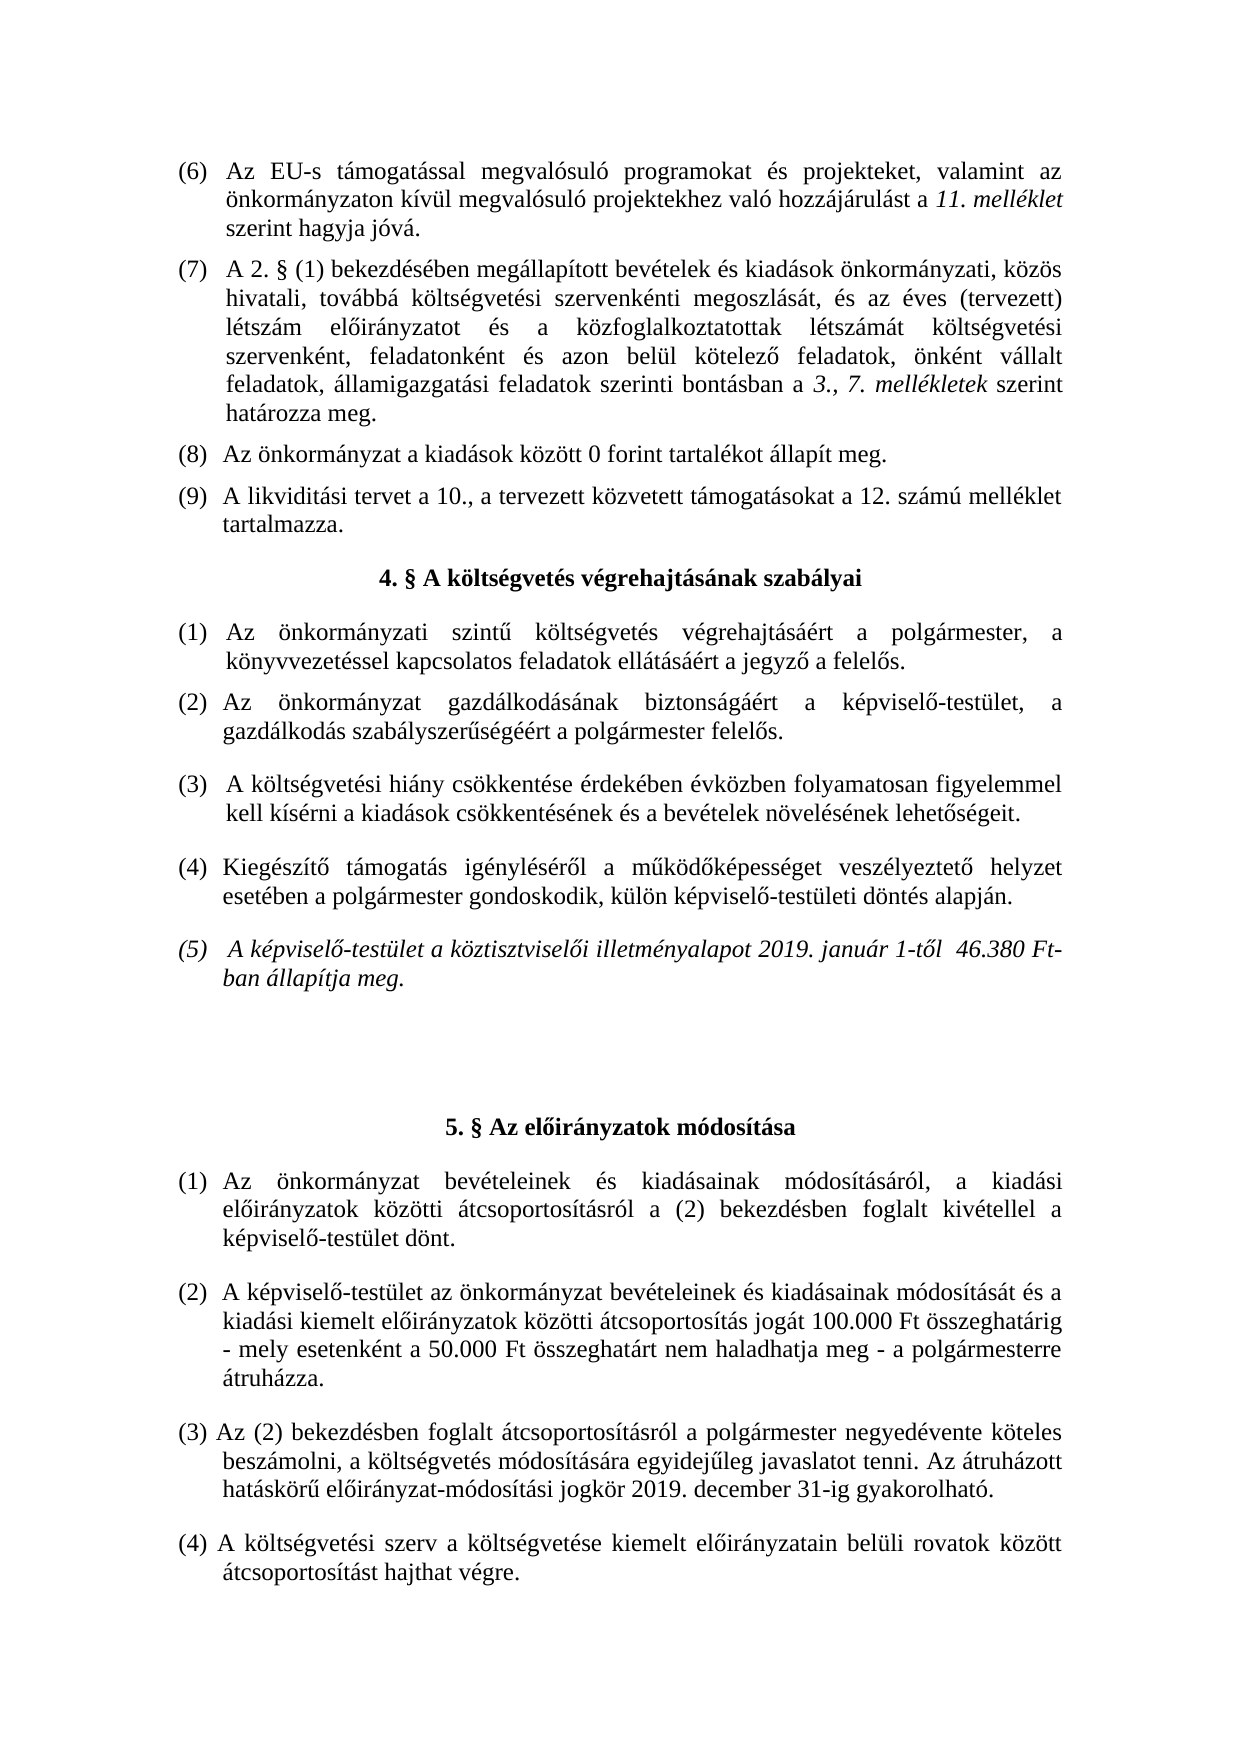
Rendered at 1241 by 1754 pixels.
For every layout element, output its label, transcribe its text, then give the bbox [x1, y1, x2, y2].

text (4) A költségvetési szerv a költségvetése kiemelt előirányzatain belüli rovatok között átcsoportosítást hajthat végre. [178, 1528, 1063, 1586]
text (3) Az (2) bekezdésben foglalt átcsoportosításról a polgármester negyedévente köteles beszámolni, a költségvetés módosítására egyidejűleg javaslatot tenni. Az átruházott hatáskörű előirányzat-módosítási jogkör 2019. december 31-ig gyakorolható. [178, 1417, 1063, 1503]
text (8) Az önkormányzat a kiadások között 0 forint tartalékot állapít meg. [178, 439, 1063, 468]
text (1) Az önkormányzati szintű költségvetés végrehajtásáért a polgármester, a könyvvezetéssel kapcsolatos feladatok ellátásáért a jegyző a felelős. [178, 617, 1063, 674]
text 5. § Az előirányzatok módosítása [178, 1112, 1063, 1141]
text (2) Az önkormányzat gazdálkodásának biztonságáért a képviselő-testület, a gazdálkodás szabályszerűségéért a polgármester felelős. [178, 687, 1063, 744]
text (2) A képviselő-testület az önkormányzat bevételeinek és kiadásainak módosítását és a kiadási kiemelt előirányzatok közötti átcsoportosítás jogát 100.000 Ft összeghatárig - mely esetenként a 50.000 Ft összeghatárt nem haladhatja meg - a polgármesterre átruházza. [178, 1277, 1063, 1392]
text (6) Az EU-s támogatással megvalósuló programokat és projekteket, valamint az önkormányzaton kívül megvalósuló projektekhez való hozzájárulást a 11. melléklet szerint hagyja jóvá. [178, 156, 1063, 242]
text (9) A likviditási tervet a 10., a tervezett közvetett támogatásokat a 12. számú melléklet tartalmazza. [178, 481, 1063, 538]
text (5) A képviselő-testület a köztisztviselői illetményalapot 2019. január 1-től 46.380 Ft-ban állapítja meg. [178, 934, 1063, 992]
text 4. § A költségvetés végrehajtásának szabályai [178, 563, 1063, 592]
text (4) Kiegészítő támogatás igényléséről a működőképességet veszélyeztető helyzet esetében a polgármester gondoskodik, külön képviselő-testületi döntés alapján. [178, 852, 1063, 909]
text (7) A 2. § (1) bekezdésében megállapított bevételek és kiadások önkormányzati, közös hivatali, továbbá költségvetési szervenkénti megoszlását, és az éves (tervezett) létszám előirányzatot és a közfoglalkoztatottak létszámát költségvetési szervenként, feladatonként és azon belül kötelező feladatok, önként vállalt feladatok, államigazgatási feladatok szerinti bontásban a 3., 7. mellékletek szerint határozza meg. [178, 254, 1063, 427]
list Az önkormányzat bevételeinek és kiadásainak módosításáról, a kiadási előirányzatok közötti átcsoportosításról a (2) bekezdésben foglalt kivétellel a képviselő-testület dönt. [178, 1166, 1063, 1252]
text (3) A költségvetési hiány csökkentése érdekében évközben folyamatosan figyelemmel kell kísérni a kiadások csökkentésének és a bevételek növelésének lehetőségeit. [178, 769, 1063, 827]
